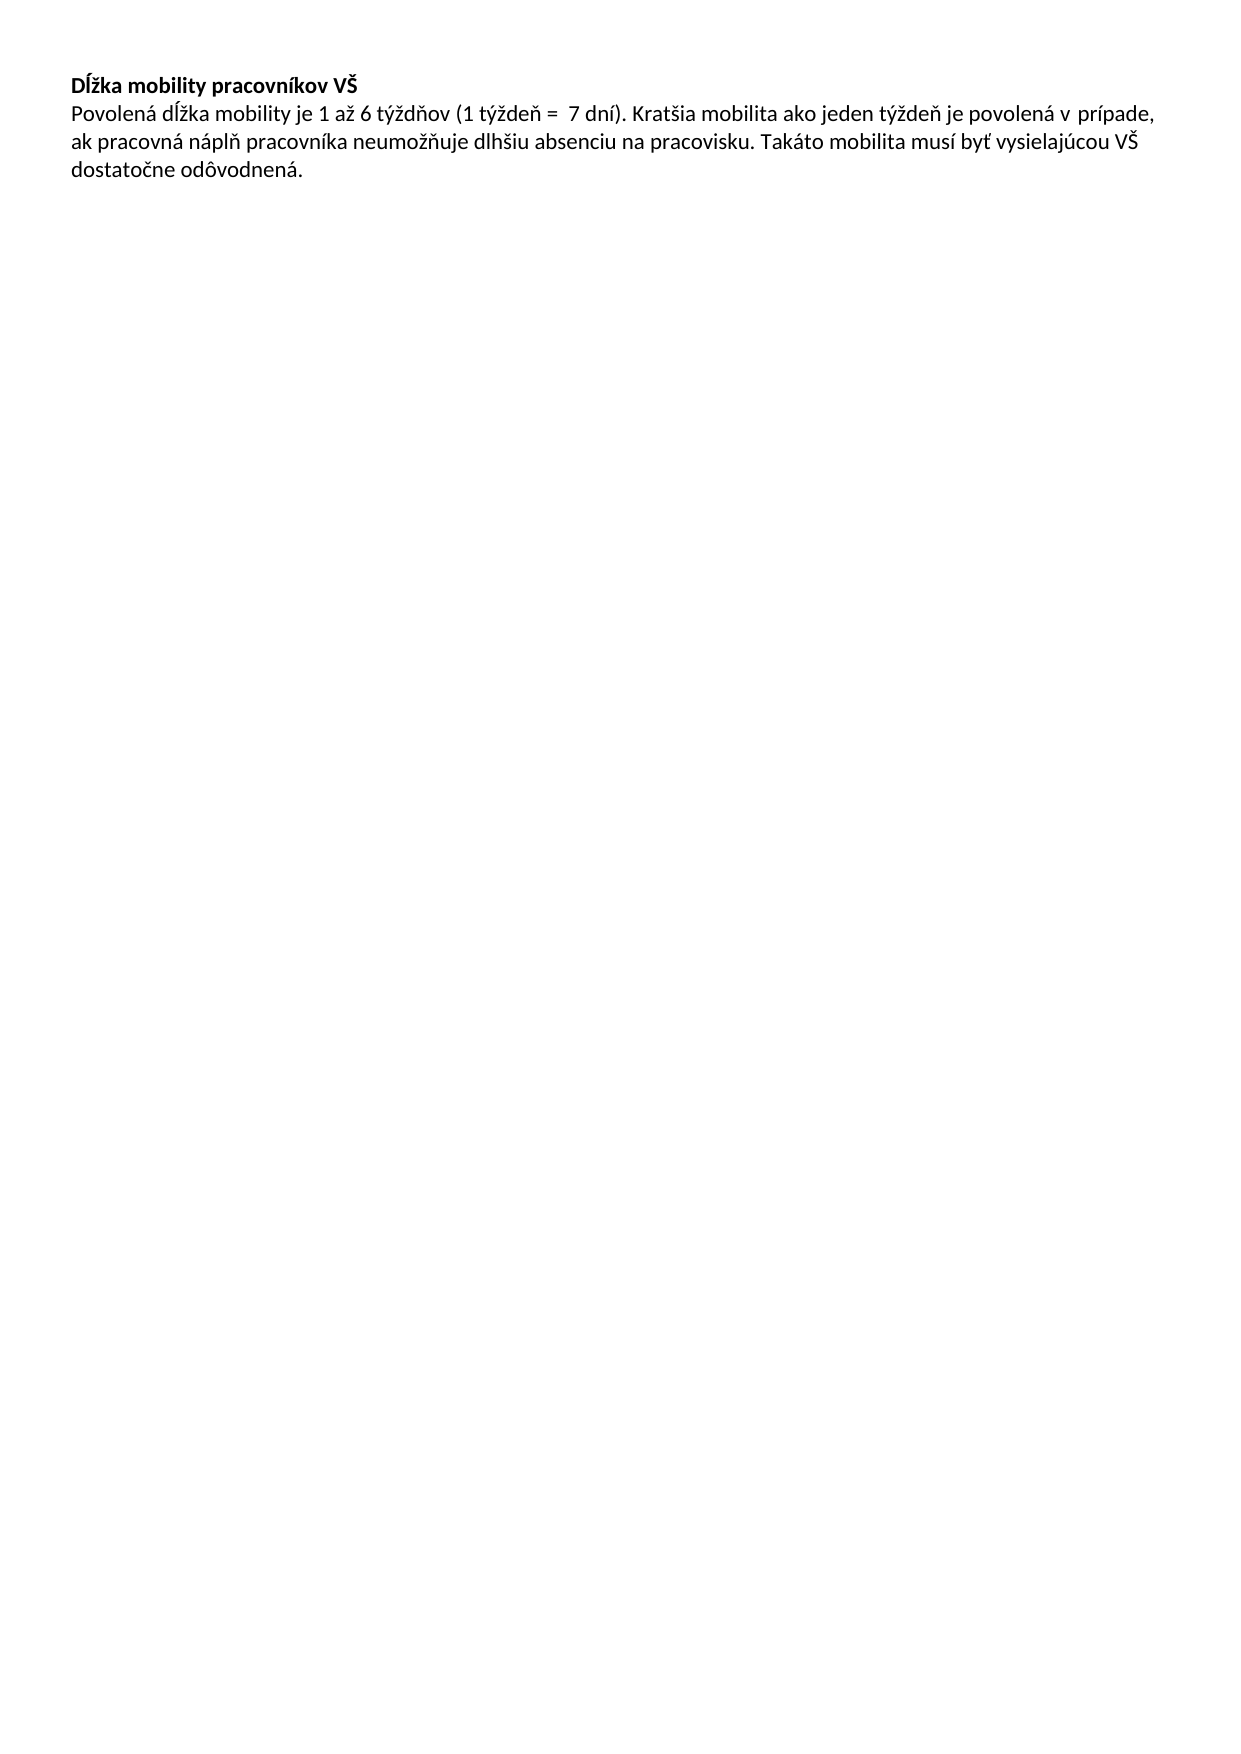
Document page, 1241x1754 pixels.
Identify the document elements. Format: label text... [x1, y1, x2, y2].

text Povolená dĺžka mobility je 1 až 6 týždňov (1 týždeň = 7 dní). Kratšia mobilita ako jeden týždeň je povolená v prípade, ak pracovná náplň pracovníka neumožňuje dlhšiu absenciu na pracovisku. Takáto mobilita musí byť vysielajúcou VŠ dostatočne odôvodnená. [71, 99, 1169, 183]
text Dĺžka mobility pracovníkov VŠ [71, 71, 1169, 99]
